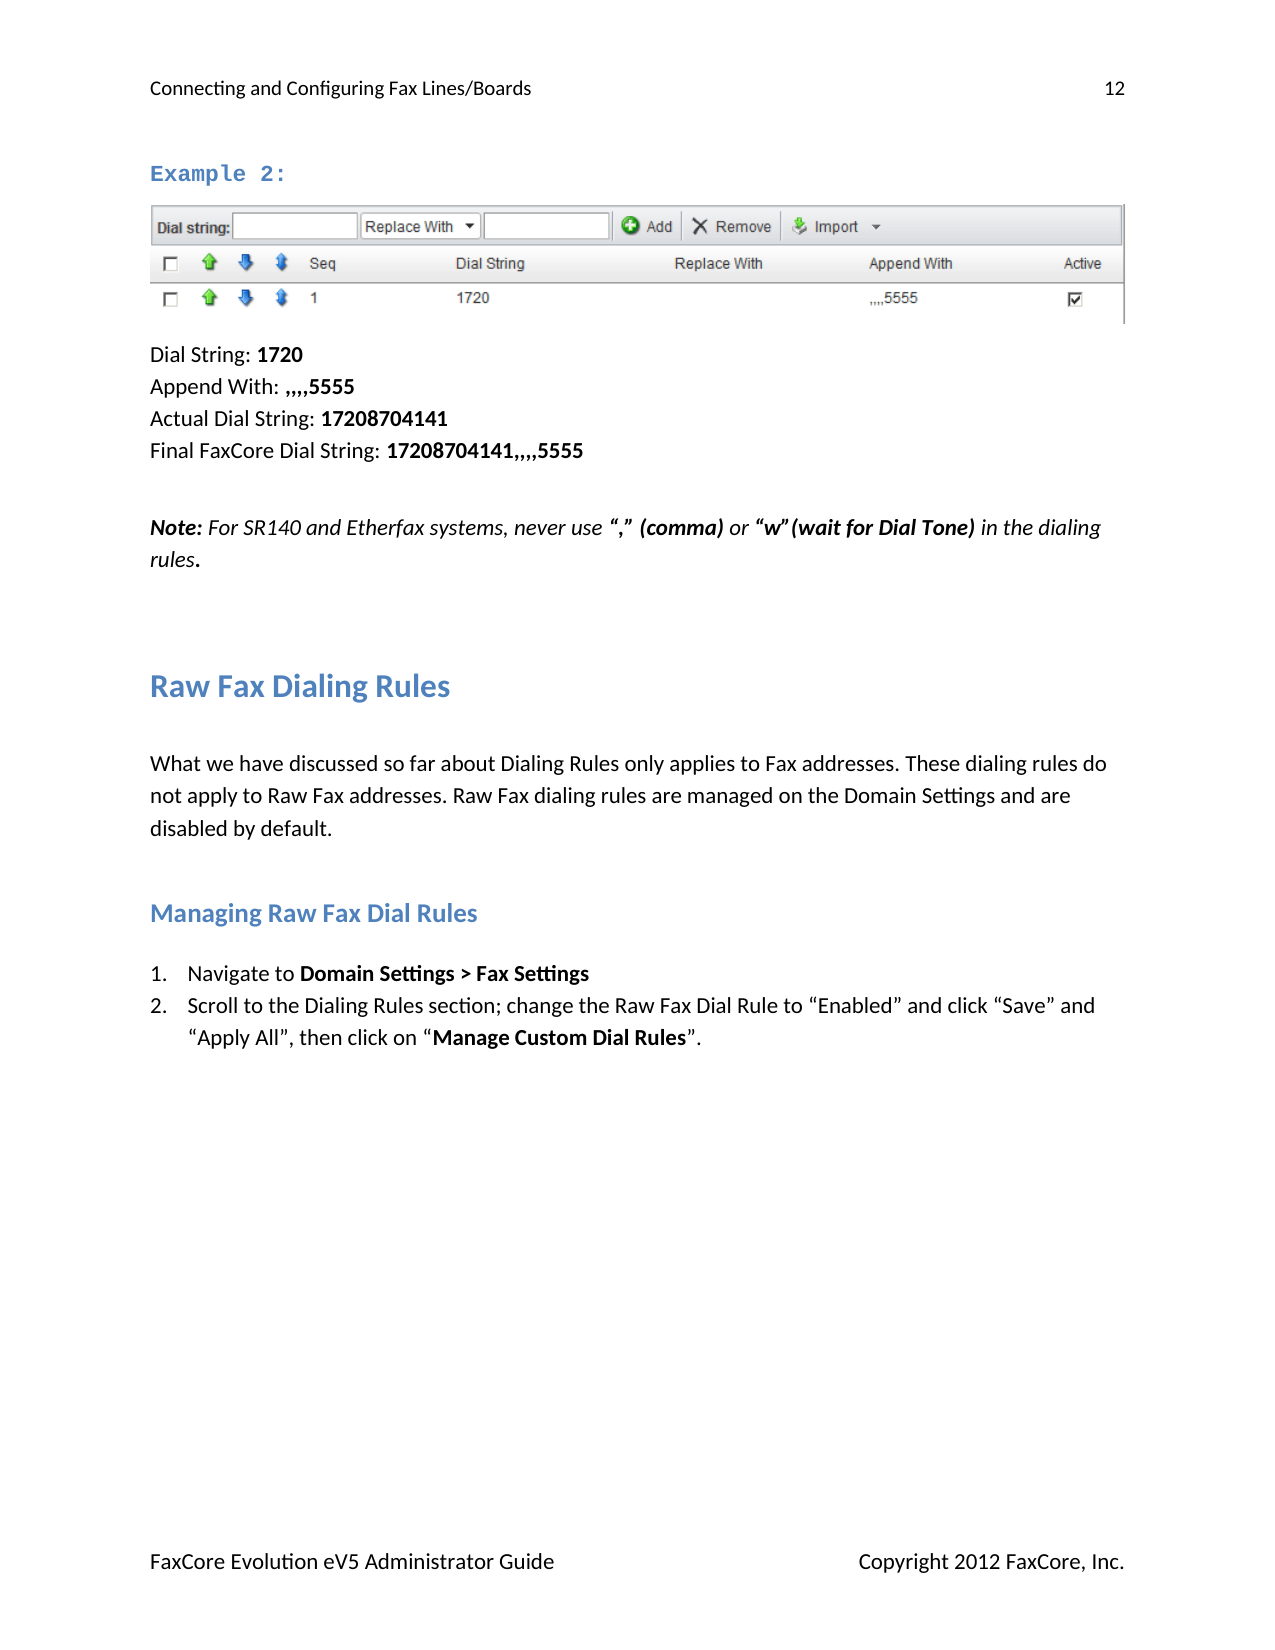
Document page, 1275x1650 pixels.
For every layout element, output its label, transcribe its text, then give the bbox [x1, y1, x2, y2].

text Example 2: [150, 162, 1125, 188]
subtitle Raw Fax Dialing Rules [150, 665, 1125, 706]
subtitle Managing Raw Fax Dial Rules [150, 896, 1125, 929]
text What we have discussed so far about Dialing Rules only applies to Fax addresses. These dialing rules do not apply to Raw Fax addresses. Raw Fax dialing rules are managed on the Domain Settings and are disabled by default. [150, 749, 1125, 842]
text Note: For SR140 and Etherfax systems, never use “,” (comma) or “w”(wait for Dial Tone) in the dialing rules. [150, 481, 1125, 573]
list Scroll to the Dialing Rules section; change the Raw Fax Dial Rule to “Enabled” and click “Save” and “Apply All”, then click on “Manage Custom Dial Rules”. [150, 991, 1125, 1051]
text Dial String: 1720 Append With: ,,,,5555 Actual Dial String: 17208704141 Final FaxCore Dial String: 17208704141,,,,5555 [150, 340, 1125, 464]
list Navigate to Domain Settings > Fax Settings [150, 959, 1125, 987]
picture [150, 204, 1125, 324]
